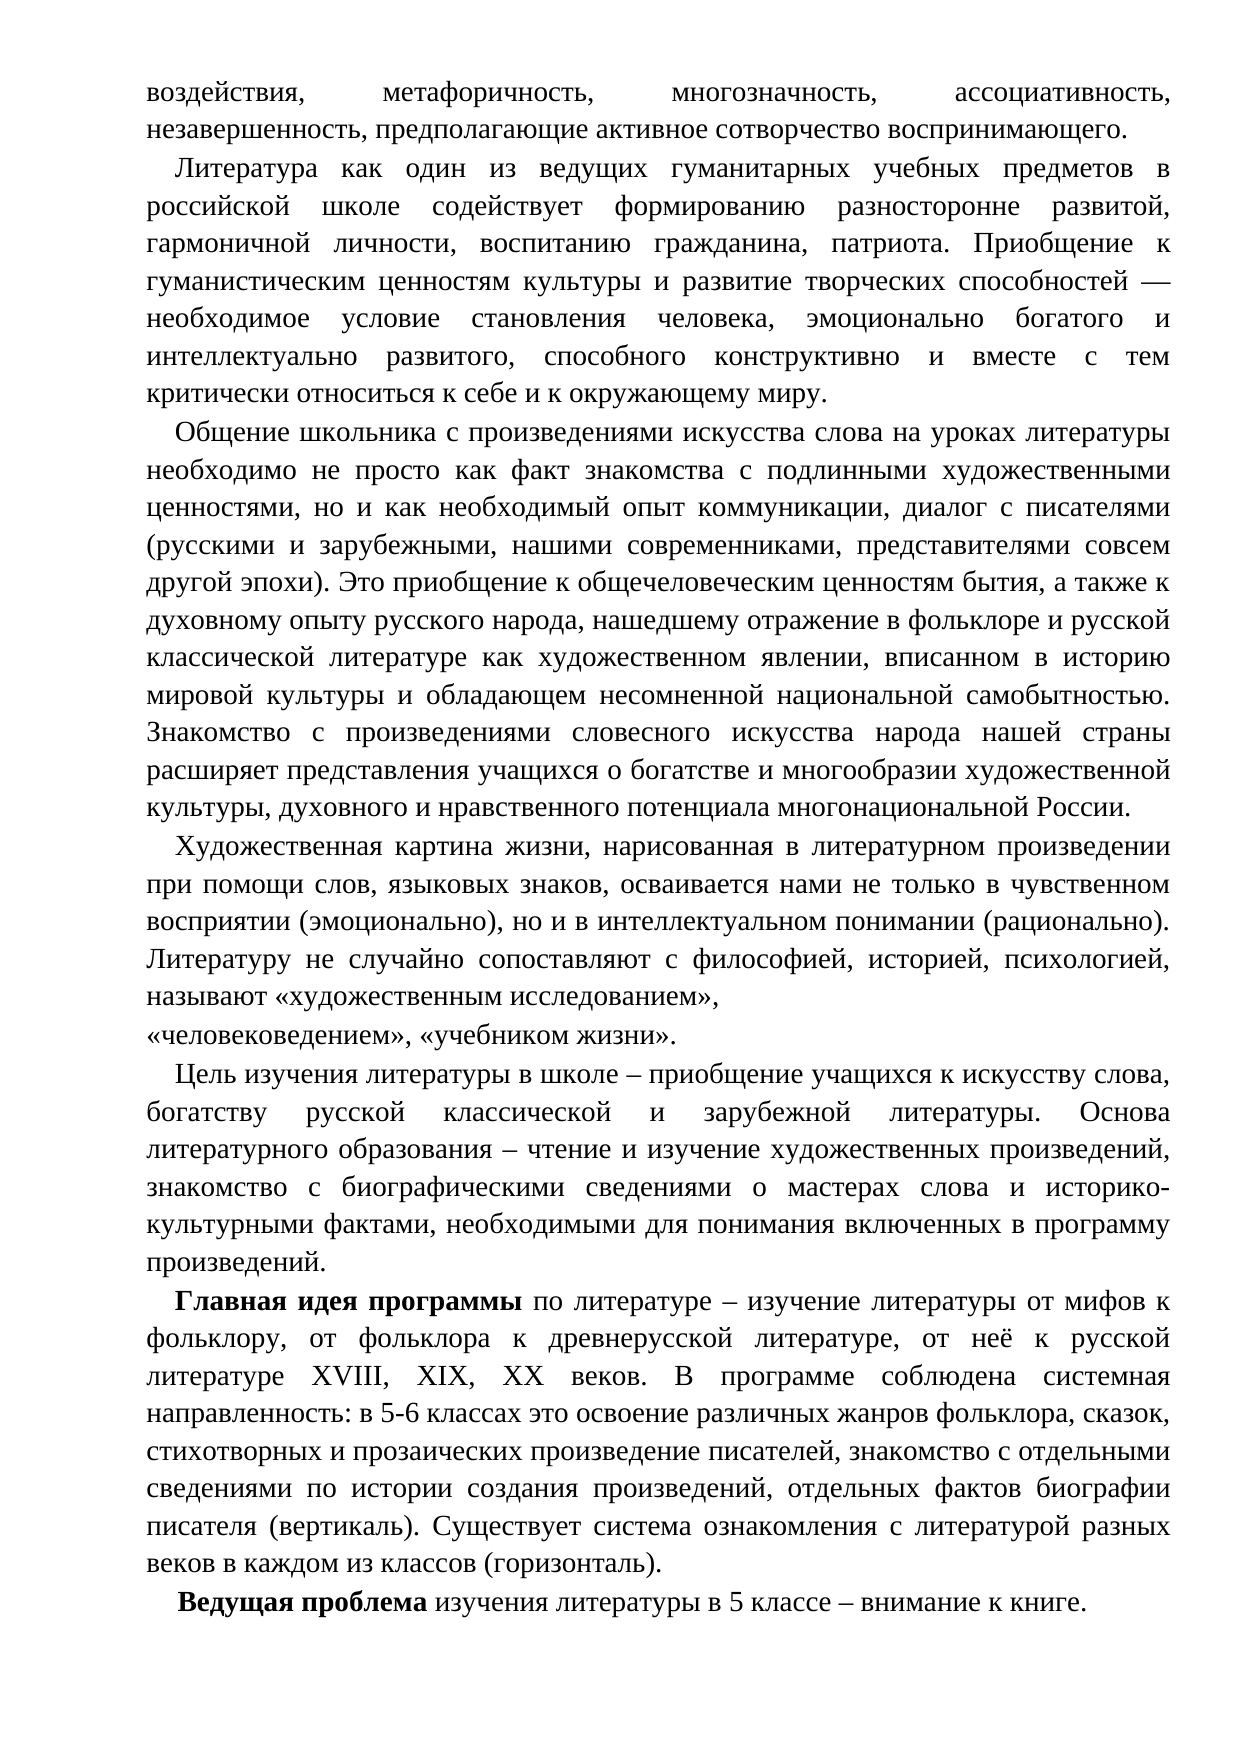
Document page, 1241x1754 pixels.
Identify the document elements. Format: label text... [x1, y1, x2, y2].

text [146, 74, 1171, 145]
text Главная идея программы по литературе – изучение литературы от мифов к фольклору, от фольклора к древнерусской литературе, от неё к русской литературе XVIII, XIX, XX веков. В программе соблюдена системная направленность: в 5-6 классах это освоение различных жанров фольклора, сказок, стихотворных и прозаических произведение писателей, знакомство с отдельными сведениями по истории создания произведений, отдельных фактов биографии писателя (вертикаль). Существует система ознакомления с литературой разных веков в каждом из классов (горизонталь). [146, 1283, 1171, 1579]
text «человековедением», «учебником жизни». [146, 1017, 1171, 1051]
text Литература как один из ведущих гуманитарных учебных предметов в российской школе содействует формированию разносторонне развитой, гармоничной личности, воспитанию гражданина, патриота. Приобщение к гуманистическим ценностям культуры и развитие творческих способностей — необходимое условие становления человека, эмоционально богатого и интеллектуально развитого, способного конструктивно и вместе с тем критически относиться к себе и к окружающему миру. [146, 150, 1171, 409]
text Цель изучения литературы в школе – приобщение учащихся к искусству слова, богатству русской классической и зарубежной литературы. Основа литературного образования – чтение и изучение художественных произведений, знакомство с биографическими сведениями о мастерах слова и историко-культурными фактами, необходимыми для понимания включенных в программу произведений. [146, 1056, 1171, 1277]
text Ведущая проблема изучения литературы в 5 классе – внимание к книге. [177, 1584, 1171, 1618]
text Общение школьника с произведениями искусства слова на уроках литературы необходимо не просто как факт знакомства с подлинными художественными ценностями, но и как необходимый опыт коммуникации, диалог с писателями (русскими и зарубежными, нашими современниками, представителями совсем другой эпохи). Это приобщение к общечеловеческим ценностям бытия, а также к духовному опыту русского народа, нашедшему отражение в фольклоре и русской классической литературе как художественном явлении, вписанном в историю мировой культуры и обладающем несомненной национальной самобытностью. Знакомство с произведениями словесного искусства народа нашей страны расширяет представления учащихся о богатстве и многообразии художественной культуры, духовного и нравственного потенциала многонациональной России. [146, 414, 1171, 823]
text Художественная картина жизни, нарисованная в литературном произведении при помощи слов, языковых знаков, осваивается нами не только в чувственном восприятии (эмоционально), но и в интеллектуальном понимании (рационально). Литературу не случайно сопоставляют с философией, историей, психологией, называют «художественным исследованием», [146, 828, 1171, 1012]
